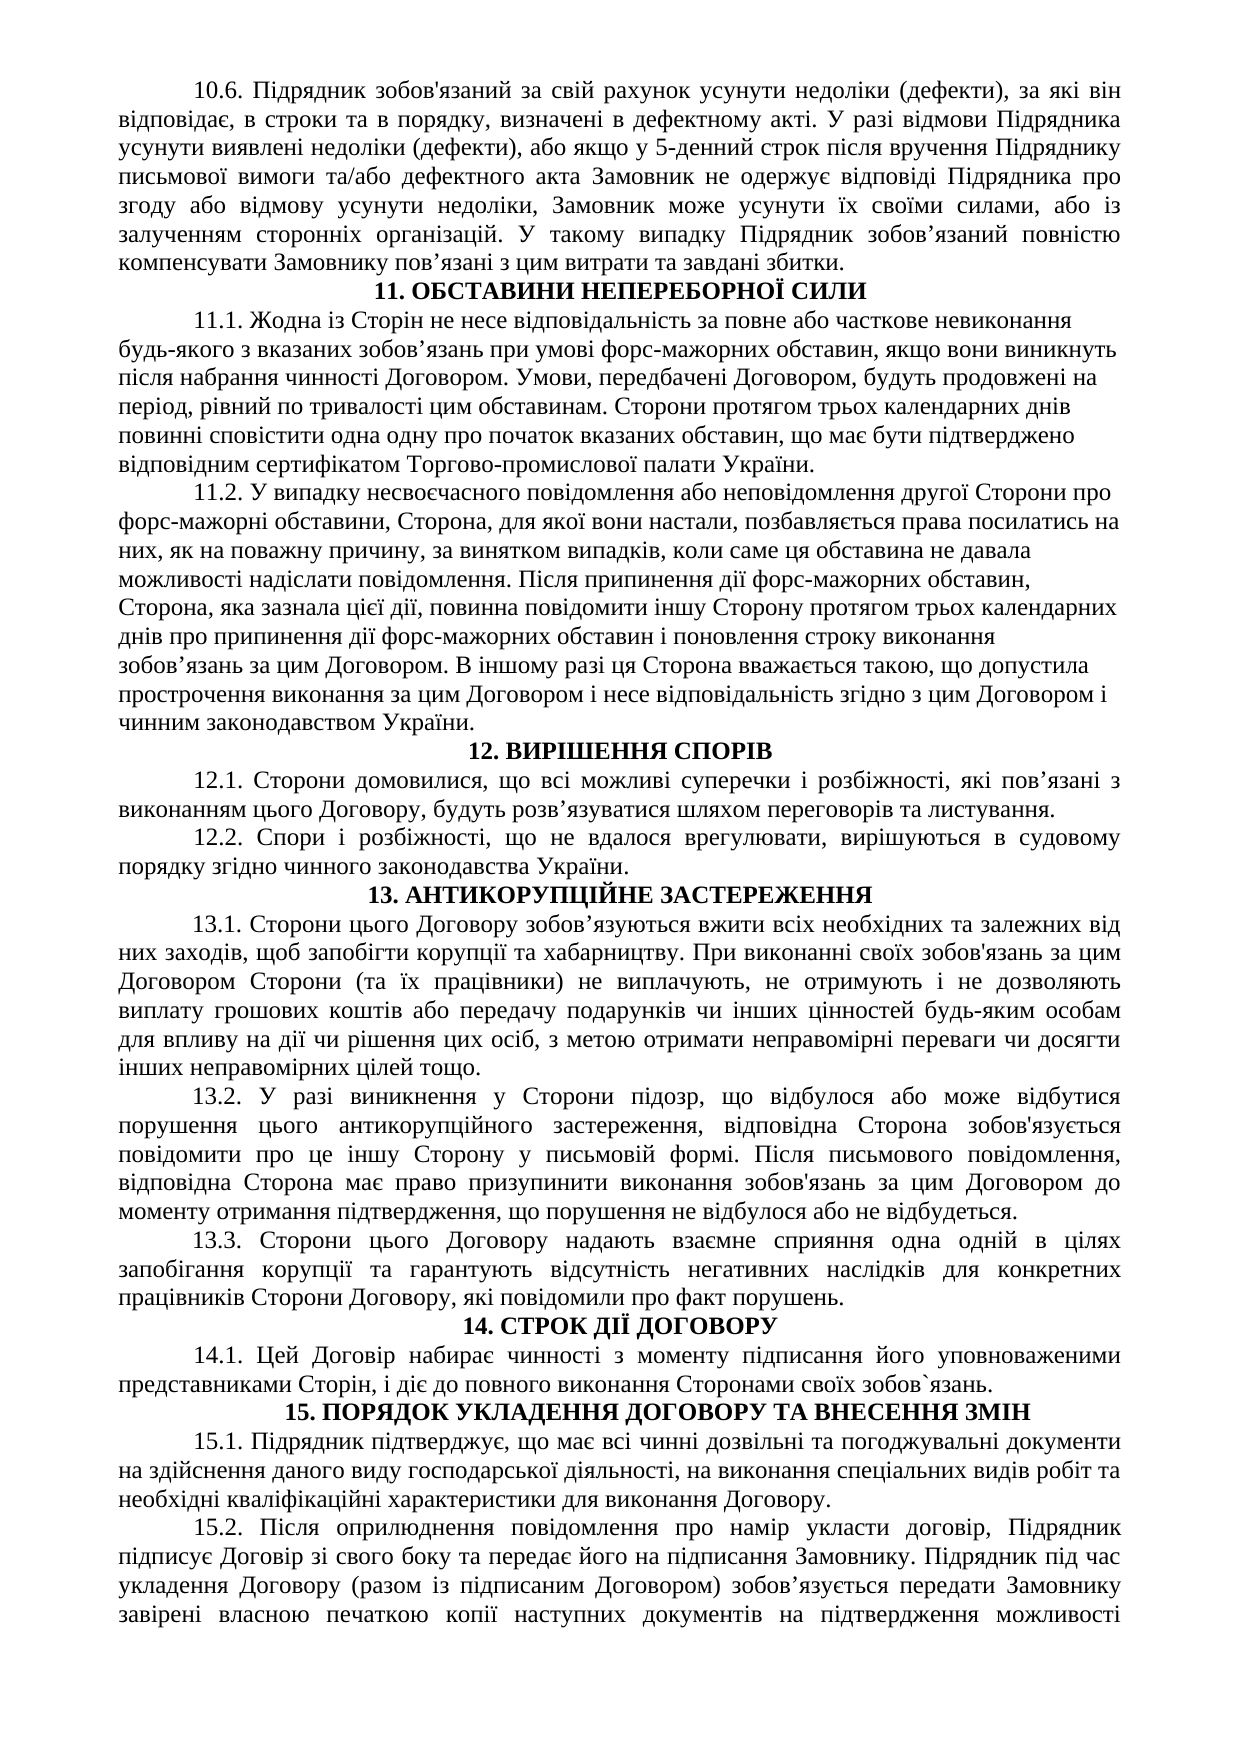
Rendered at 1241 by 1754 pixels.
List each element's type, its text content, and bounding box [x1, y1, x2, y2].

text 13.1. Сторони цього Договору зобов’язуються вжити всіх необхідних та залежних від них заходів, щоб запобігти корупції та хабарництву. При виконанні своїх зобов'язань за цим Договором Сторони (та їх працівники) не виплачують, не отримують і не дозволяють виплату грошових коштів або передачу подарунків чи інших цінностей будь-яким особам для впливу на дії чи рішення цих осіб, з метою отримати неправомірні переваги чи досягти інших неправомірних цілей тощо. [118, 909, 1122, 1081]
text 12.1. Сторони домовилися, що всі можливі суперечки і розбіжності, які пов’язані з виконанням цього Договору, будуть розв’язуватися шляхом переговорів та листування. [118, 765, 1122, 822]
text 15. ПОРЯДОК УКЛАДЕННЯ ДОГОВОРУ ТА ВНЕСЕННЯ ЗМІН [118, 1397, 1122, 1426]
text 10.6. Підрядник зобов'язаний за свій рахунок усунути недоліки (дефекти), за які він відповідає, в строки та в порядку, визначені в дефектному акті. У разі відмови Підрядника усунути виявлені недоліки (дефекти), або якщо у 5-денний строк після вручення Підряднику письмової вимоги та/або дефектного акта Замовник не одержує відповіді Підрядника про згоду або відмову усунути недоліки, Замовник може усунути їх своїми силами, або із залученням сторонніх організацій. У такому випадку Підрядник зобов’язаний повністю компенсувати Замовнику пов’язані з цим витрати та завдані збитки. [118, 75, 1122, 276]
text 13.3. Сторони цього Договору надають взаємне сприяння одна одній в цілях запобігання корупції та гарантують відсутність негативних наслідків для конкретних працівників Сторони Договору, які повідомили про факт порушень. [118, 1225, 1122, 1311]
text 11.2. У випадку несвоєчасного повідомлення або неповідомлення другої Сторони про форс-мажорні обставини, Сторона, для якої вони настали, позбавляється права посилатись на них, як на поважну причину, за винятком випадків, коли саме ця обставина не давала можливості надіслати повідомлення. Після припинення дії форс-мажорних обставин, Сторона, яка зазнала цієї дії, повинна повідомити іншу Сторону протягом трьох календарних днів про припинення дії форс-мажорних обставин і поновлення строку виконання зобов’язань за цим Договором. В іншому разі ця Сторона вважається такою, що допустила прострочення виконання за цим Договором і несе відповідальність згідно з цим Договором і чинним законодавством України. [118, 477, 1122, 736]
text 13. АНТИКОРУПЦІЙНЕ ЗАСТЕРЕЖЕННЯ [118, 880, 1122, 909]
text 13.2. У разі виникнення у Сторони підозр, що відбулося або може відбутися порушення цього антикорупційного застереження, відповідна Сторона зобов'язується повідомити про це іншу Сторону у письмовій формі. Після письмового повідомлення, відповідна Сторона має право призупинити виконання зобов'язань за цим Договором до моменту отримання підтвердження, що порушення не відбулося або не відбудеться. [118, 1081, 1122, 1225]
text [118, 1512, 1122, 1627]
text 14.1. Цей Договір набирає чинності з моменту підписання його уповноваженими представниками Сторін, і діє до повного виконання Сторонами своїх зобов`язань. [118, 1340, 1122, 1397]
text 11.1. Жодна із Сторін не несе відповідальність за повне або часткове невиконання будь-якого з вказаних зобов’язань при умові форс-мажорних обставин, якщо вони виникнуть після набрання чинності Договором. Умови, передбачені Договором, будуть продовжені на період, рівний по тривалості цим обставинам. Сторони протягом трьох календарних днів повинні сповістити одна одну про початок вказаних обставин, що має бути підтверджено відповідним сертифікатом Торгово-промислової палати України. [118, 305, 1122, 477]
text 12. ВИРІШЕННЯ СПОРІВ [118, 736, 1122, 765]
text 15.1. Підрядник підтверджує, що має всі чинні дозвільні та погоджувальні документи на здійснення даного виду господарської діяльності, на виконання спеціальних видів робіт та необхідні кваліфікаційні характеристики для виконання Договору. [118, 1426, 1122, 1512]
text 11. ОБСТАВИНИ НЕПЕРЕБОРНОЇ СИЛИ [118, 276, 1122, 305]
text 14. СТРОК ДІЇ ДОГОВОРУ [118, 1311, 1122, 1340]
text 12.2. Спори і розбіжності, що не вдалося врегулювати, вирішуються в судовому порядку згідно чинного законодавства України. [118, 822, 1122, 880]
